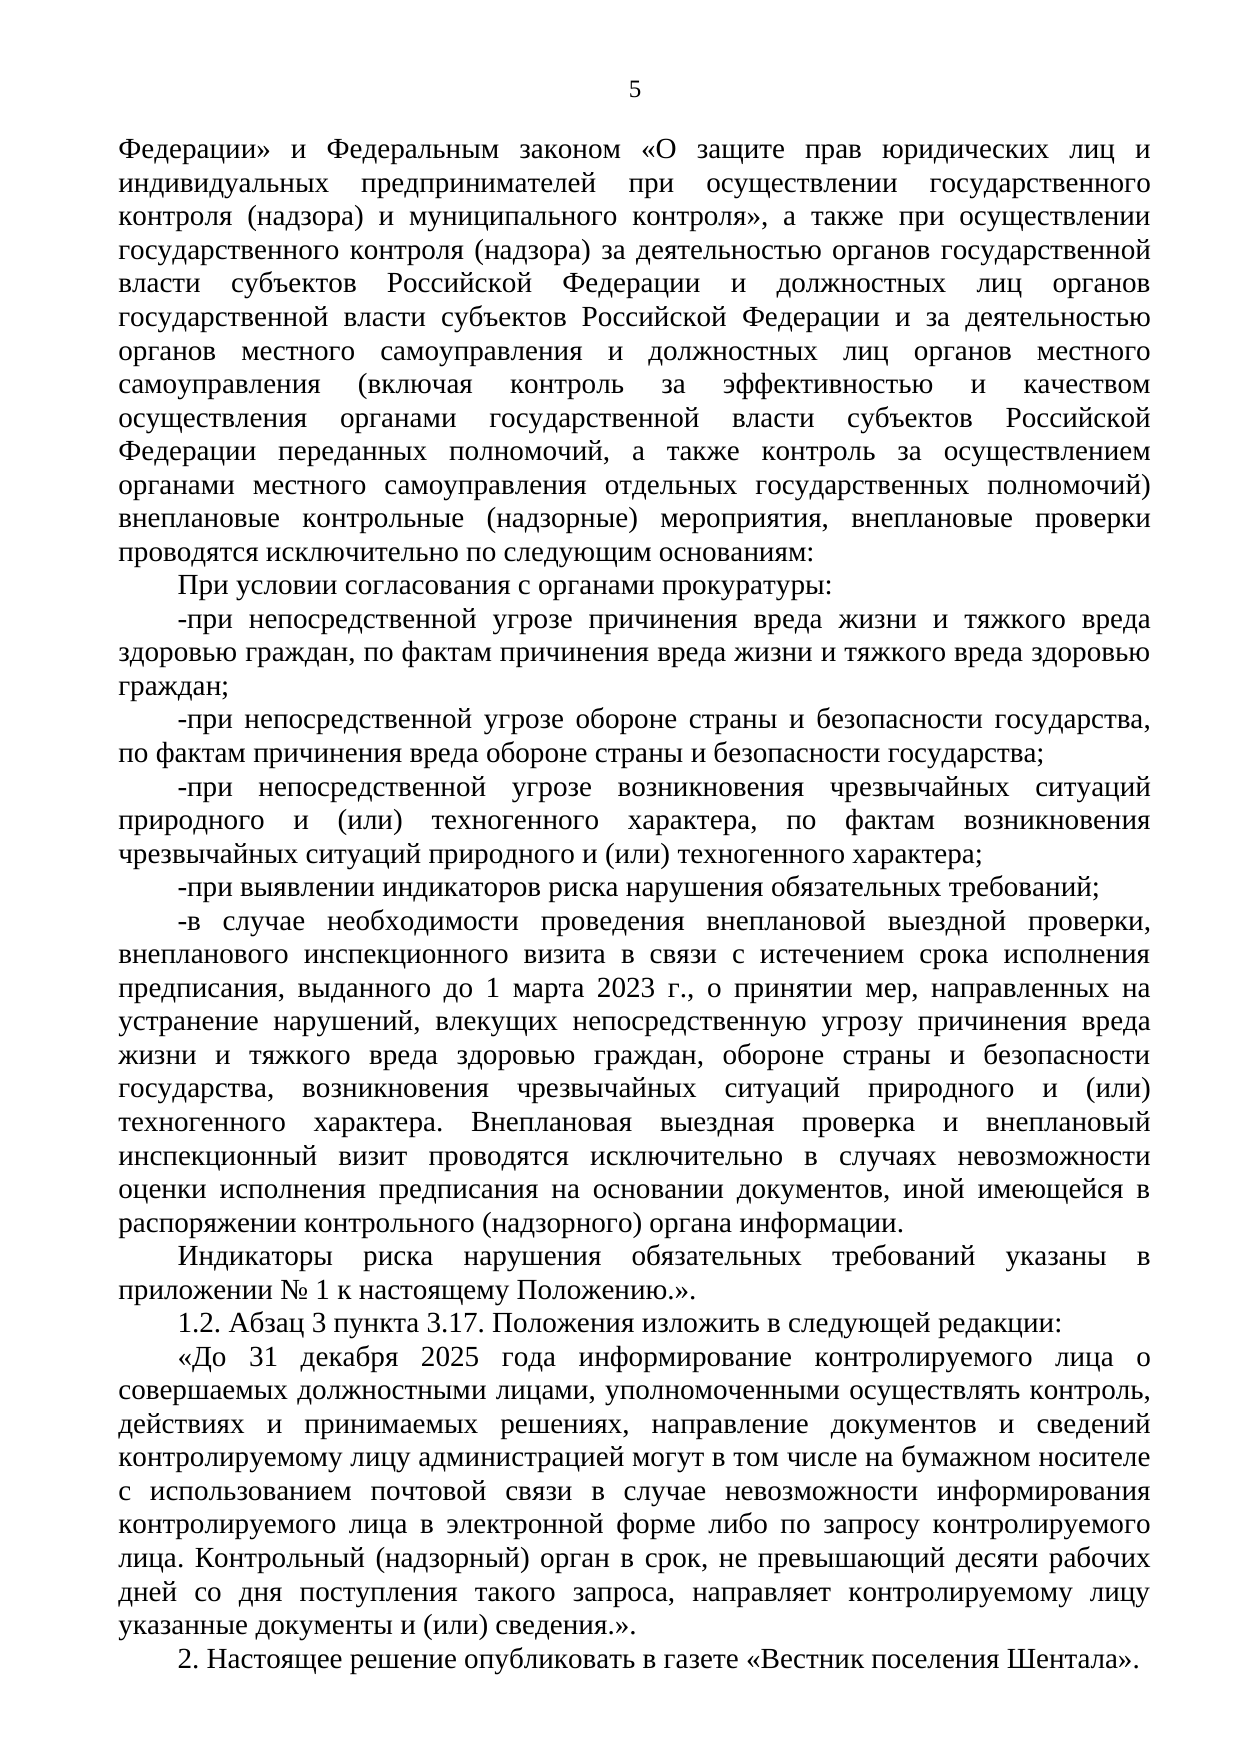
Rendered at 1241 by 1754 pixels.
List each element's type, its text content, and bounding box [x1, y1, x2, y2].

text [118, 131, 1152, 567]
text Индикаторы риска нарушения обязательных требований указаны в приложении № 1 к настоящему Положению.». [118, 1238, 1152, 1305]
text -в случае необходимости проведения внеплановой выездной проверки, внепланового инспекционного визита в связи с истечением срока исполнения предписания, выданного до 1 марта 2023 г., о принятии мер, направленных на устранение нарушений, влекущих непосредственную угрозу причинения вреда жизни и тяжкого вреда здоровью граждан, обороне страны и безопасности государства, возникновения чрезвычайных ситуаций природного и (или) техногенного характера. Внеплановая выездная проверка и внеплановый инспекционный визит проводятся исключительно в случаях невозможности оценки исполнения предписания на основании документов, иной имеющейся в распоряжении контрольного (надзорного) органа информации. [118, 903, 1152, 1238]
text -при непосредственной угрозе обороне страны и безопасности государства, по фактам причинения вреда обороне страны и безопасности государства; [118, 702, 1152, 769]
text 2. Настоящее решение опубликовать в газете «Вестник поселения Шентала». [118, 1641, 1152, 1674]
text При условии согласования с органами прокуратуры: [118, 567, 1152, 601]
text -при непосредственной угрозе возникновения чрезвычайных ситуаций природного и (или) техногенного характера, по фактам возникновения чрезвычайных ситуаций природного и (или) техногенного характера; [118, 769, 1152, 869]
text 1.2. Абзац 3 пункта 3.17. Положения изложить в следующей редакции: [118, 1305, 1152, 1339]
text -при выявлении индикаторов риска нарушения обязательных требований; [118, 869, 1152, 903]
text «До 31 декабря 2025 года информирование контролируемого лица о совершаемых должностными лицами, уполномоченными осуществлять контроль, действиях и принимаемых решениях, направление документов и сведений контролируемому лицу администрацией могут в том числе на бумажном носителе с использованием почтовой связи в случае невозможности информирования контролируемого лица в электронной форме либо по запросу контролируемого лица. Контрольный (надзорный) орган в срок, не превышающий десяти рабочих дней со дня поступления такого запроса, направляет контролируемому лицу указанные документы и (или) сведения.». [118, 1339, 1152, 1641]
text -при непосредственной угрозе причинения вреда жизни и тяжкого вреда здоровью граждан, по фактам причинения вреда жизни и тяжкого вреда здоровью граждан; [118, 601, 1152, 702]
